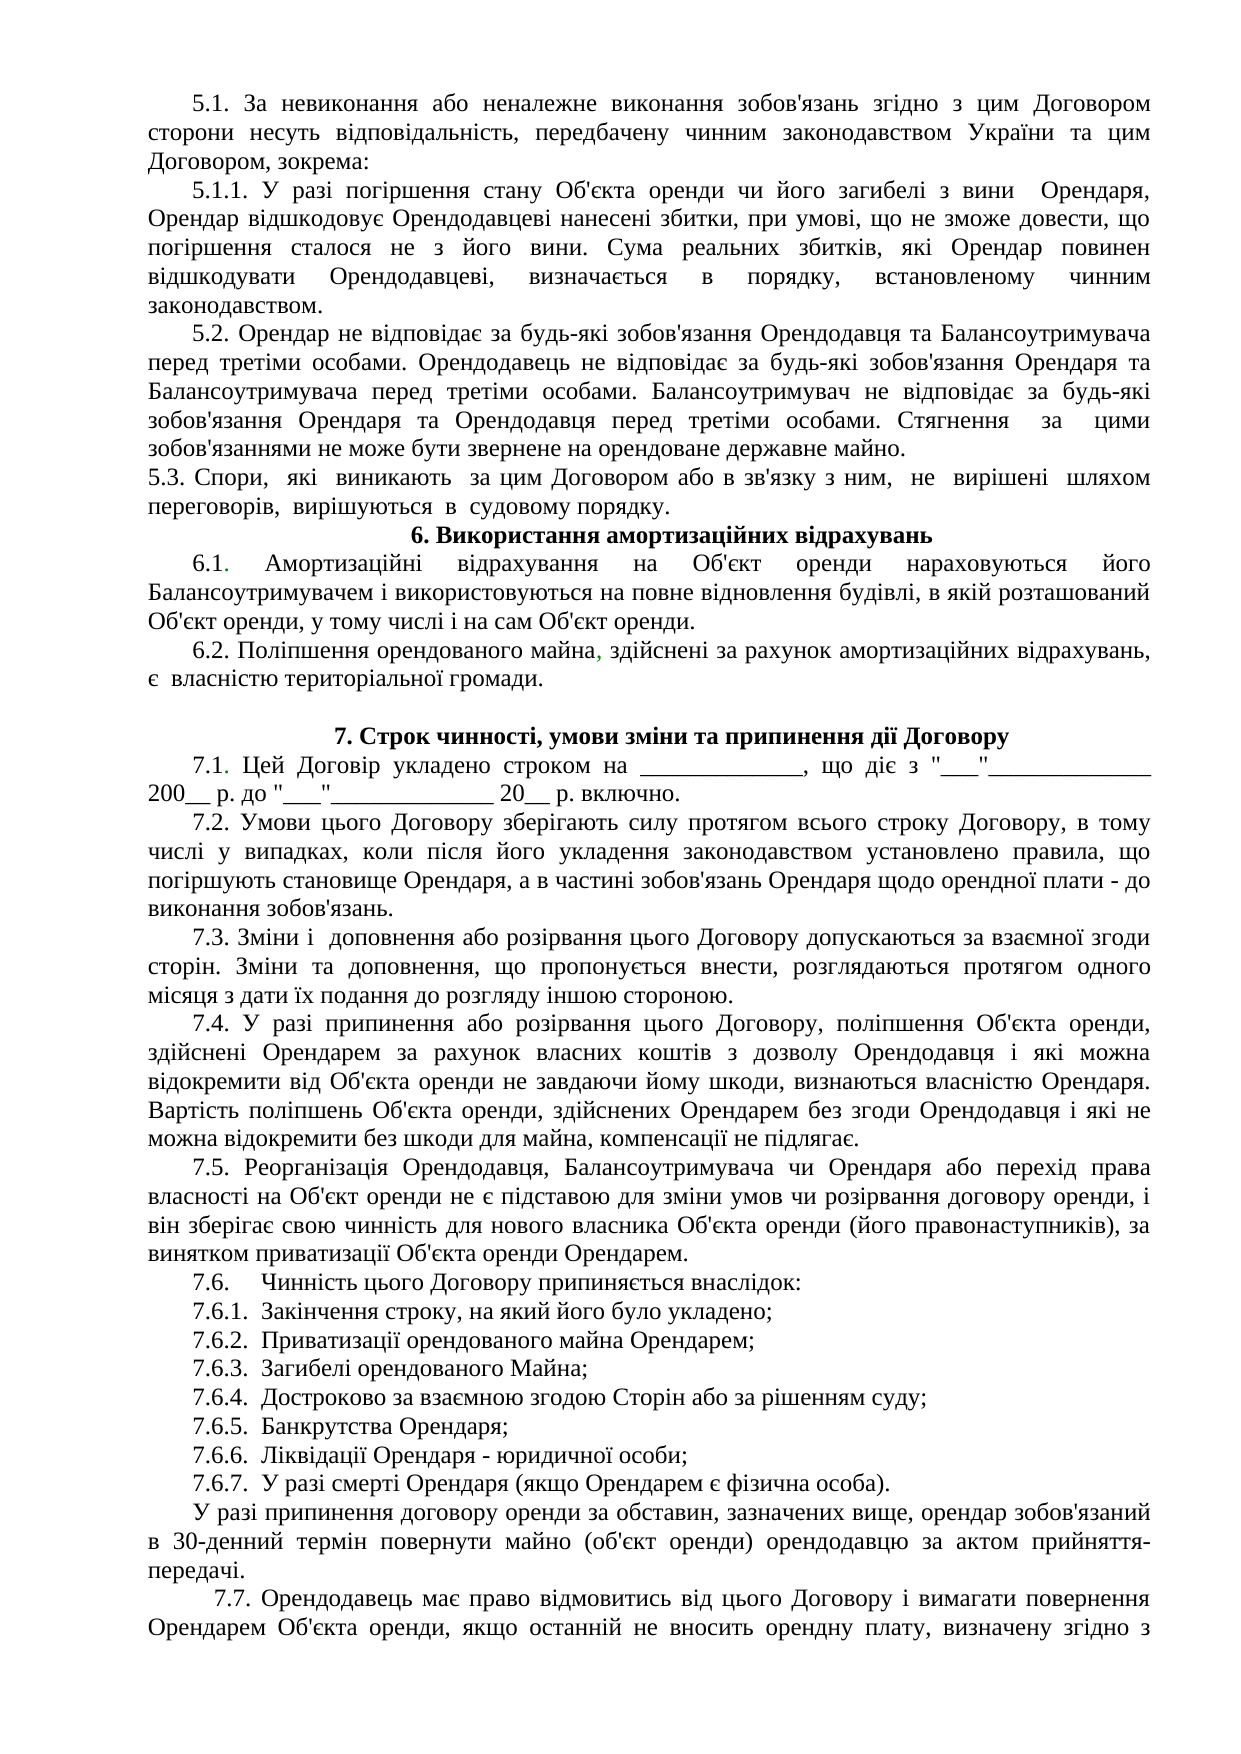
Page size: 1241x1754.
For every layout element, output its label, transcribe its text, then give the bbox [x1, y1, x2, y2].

text 6. Використання амортизаційних відрахувань [148, 520, 1152, 548]
text 7.6.6. Ліквідації Орендаря - юридичної особи; [148, 1440, 1152, 1468]
text 6.2. Поліпшення орендованого майна, здійснені за рахунок амортизаційних відрахувань, є власністю територіальної громади. [148, 635, 1152, 692]
text У разі припинення договору оренди за обставин, зазначених вище, орендар зобов'язаний в 30-денний термін повернути майно (об'єкт оренди) орендодавцю за актом прийняття-передачі. [148, 1497, 1152, 1583]
text 7.4. У разі припинення або розірвання цього Договору, поліпшення Об'єкта оренди, здійснені Орендарем за рахунок власних коштів з дозволу Орендодавця і які можна відокремити від Об'єкта оренди не завдаючи йому шкоди, визнаються власністю Орендаря. Вартість поліпшень Об'єкта оренди, здійснених Орендарем без згоди Орендодавця і які не можна відокремити без шкоди для майна, компенсації не підлягає. [148, 1008, 1152, 1152]
text 7.6.5. Банкрутства Орендаря; [148, 1411, 1152, 1440]
text 7.6.1. Закінчення строку, на який його було укладено; [148, 1296, 1152, 1325]
text 7.6.7. У разі смерті Орендаря (якщо Орендарем є фізична особа). [148, 1468, 1152, 1497]
text 5.2. Орендар не відповідає за будь-які зобов'язання Орендодавця та Балансоутримувача перед третіми особами. Орендодавець не відповідає за будь-які зобов'язання Орендаря та Балансоутримувача перед третіми особами. Балансоутримувач не відповідає за будь-які зобов'язання Орендаря та Орендодавця перед третіми особами. Стягнення за цими зобов'язаннями не може бути звернене на орендоване державне майно. [148, 318, 1152, 462]
text 7.2. Умови цього Договору зберігають силу протягом всього строку Договору, в тому числі у випадках, коли після його укладення законодавством установлено правила, що погіршують становище Орендаря, а в частині зобов'язань Орендаря щодо орендної плати - до виконання зобов'язань. [148, 807, 1152, 922]
text 7.6.4. Достроково за взаємною згодою Сторін або за рішенням суду; [148, 1382, 1152, 1411]
text 7.6.3. Загибелі орендованого Майна; [148, 1353, 1152, 1382]
text 6.1. Амортизаційні відрахування на Об'єкт оренди нараховуються його Балансоутримувачем і використовуються на повне відновлення будівлі, в якій розташований Об'єкт оренди, у тому числі і на сам Об'єкт оренди. [148, 548, 1152, 635]
text 7.1. Цей Договір укладено строком на _____________, що діє з "___"_____________ 200__ р. до "___"_____________ 20__ р. включно. [148, 750, 1152, 807]
text 5.1.1. У разі погіршення стану Об'єкта оренди чи його загибелі з вини Орендаря, Орендар відшкодовує Орендодавцеві нанесені збитки, при умові, що не зможе довести, що погіршення сталося не з його вини. Сума реальних збитків, які Орендар повинен відшкодувати Орендодавцеві, визначається в порядку, встановленому чинним законодавством. [148, 175, 1152, 318]
text 7.3. Зміни і доповнення або розірвання цього Договору допускаються за взаємної згоди сторін. Зміни та доповнення, що пропонується внести, розглядаються протягом одного місяця з дати їх подання до розгляду іншою стороною. [148, 922, 1152, 1008]
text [148, 1583, 1152, 1641]
text 5.3. Спори, які виникають за цим Договором або в зв'язку з ним, не вирішені шляхом переговорів, вирішуються в судовому порядку. [148, 462, 1152, 520]
text 7.6.2. Приватизації орендованого майна Орендарем; [148, 1325, 1152, 1353]
text 7. Строк чинності, умови зміни та припинення дії Договору [148, 721, 1152, 750]
text 5.1. За невиконання або неналежне виконання зобов'язань згідно з цим Договором сторони несуть відповідальність, передбачену чинним законодавством України та цим Договором, зокрема: [148, 88, 1152, 175]
text 7.6. Чинність цього Договору припиняється внаслідок: [148, 1267, 1152, 1296]
text 7.5. Реорганізація Орендодавця, Балансоутримувача чи Орендаря або перехід права власності на Об'єкт оренди не є підставою для зміни умов чи розірвання договору оренди, і він зберігає свою чинність для нового власника Об'єкта оренди (його правонаступників), за винятком приватизації Об'єкта оренди Орендарем. [148, 1152, 1152, 1267]
